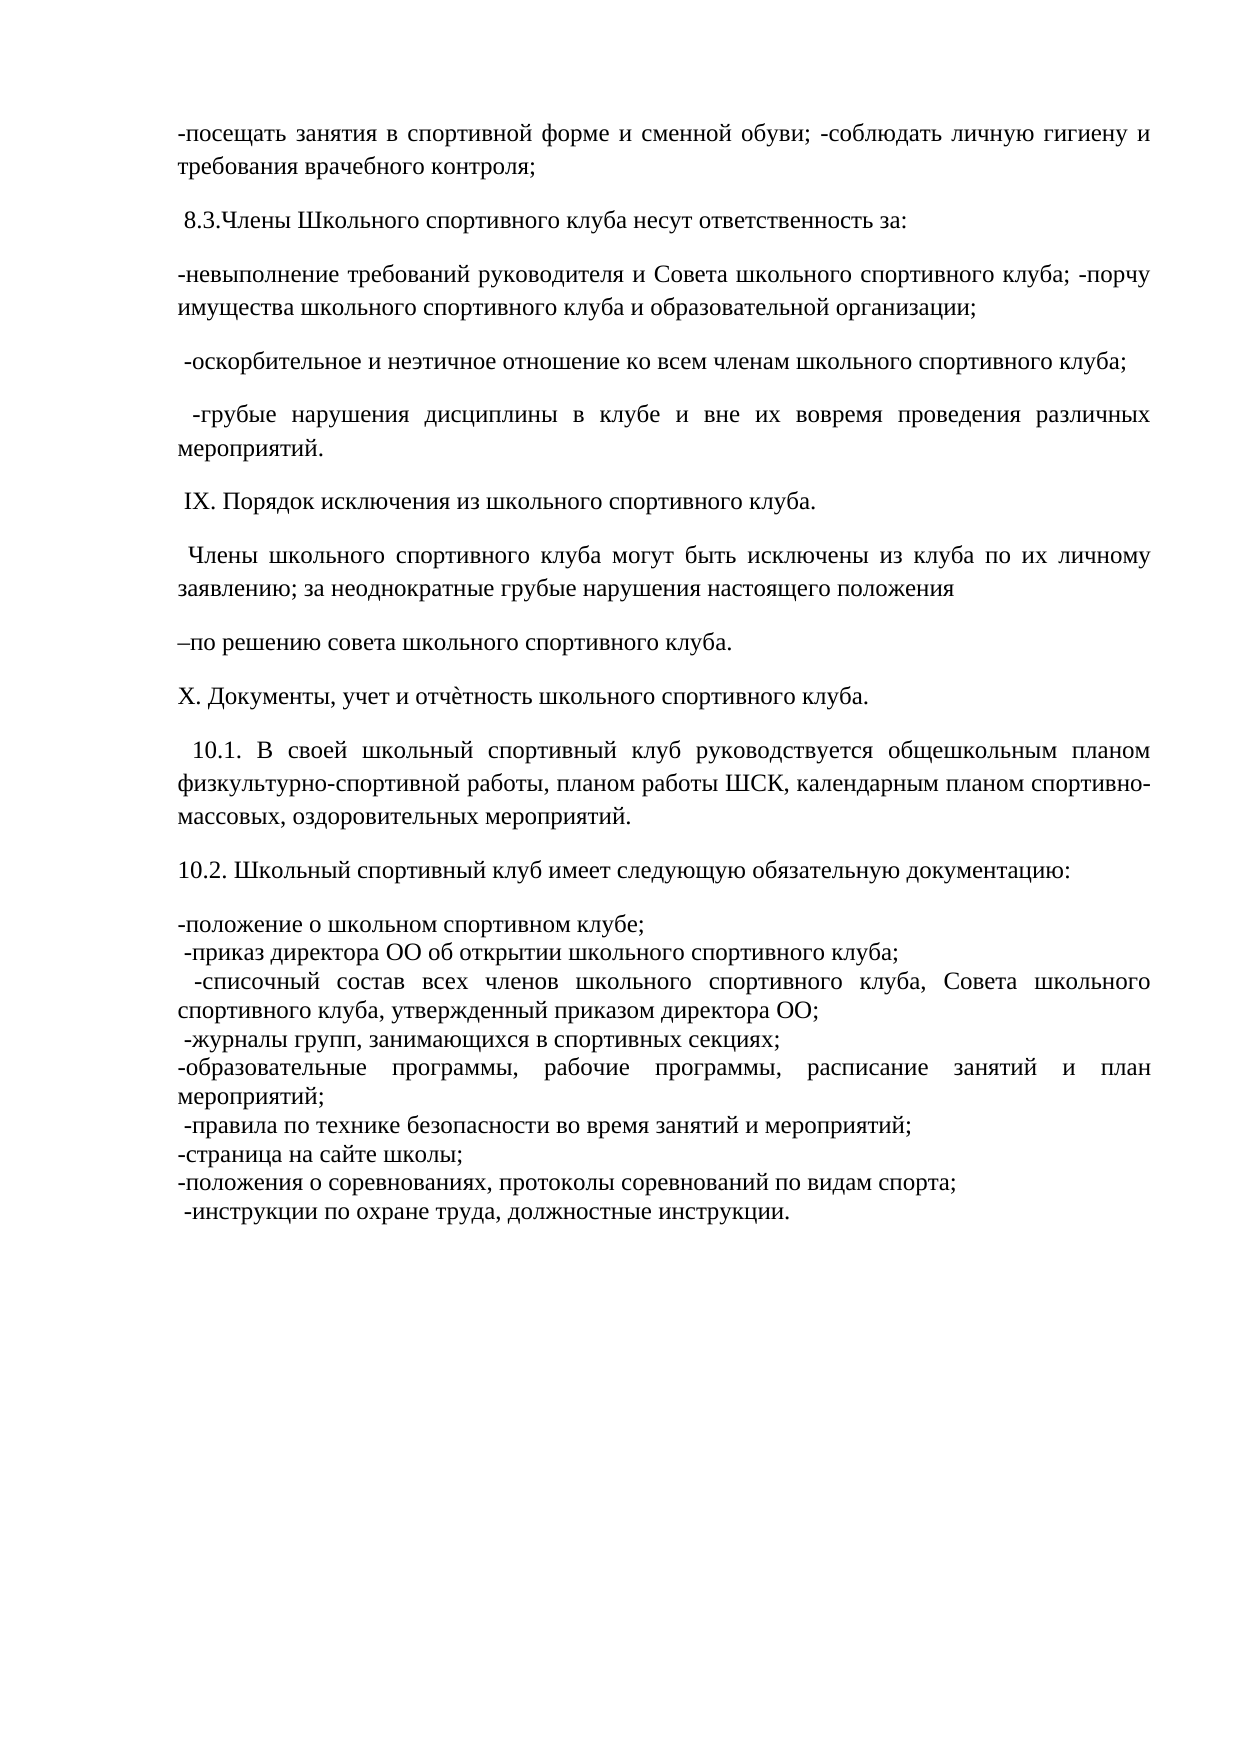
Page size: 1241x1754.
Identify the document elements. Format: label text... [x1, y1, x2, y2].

text IX. Порядок исключения из школьного спортивного клуба. [177, 486, 1152, 515]
text -списочный состав всех членов школьного спортивного клуба, Совета школьного спортивного клуба, утвержденный приказом директора ОО; [177, 966, 1152, 1024]
text 10.1. В своей школьный спортивный клуб руководствуется общешкольным планом физкультурно-спортивной работы, планом работы ШСК, календарным планом спортивно-массовых, оздоровительных мероприятий. [177, 735, 1152, 830]
text -оскорбительное и неэтичное отношение ко всем членам школьного спортивного клуба; [177, 346, 1152, 374]
text -приказ директора ОО об открытии школьного спортивного клуба; [177, 937, 1152, 966]
text -журналы групп, занимающихся в спортивных секциях; [177, 1024, 1152, 1052]
text X. Документы, учет и отчѐтность школьного спортивного клуба. [177, 681, 1152, 710]
text -положение о школьном спортивном клубе; [177, 909, 1152, 937]
text -посещать занятия в спортивной форме и сменной обуви; -соблюдать личную гигиену и требования врачебного контроля; [177, 118, 1152, 180]
text 10.2. Школьный спортивный клуб имеет следующую обязательную документацию: [177, 855, 1152, 883]
text -правила по технике безопасности во время занятий и мероприятий; [177, 1110, 1152, 1139]
text -страница на сайте школы; [177, 1139, 1152, 1167]
text 8.3.Члены Школьного спортивного клуба несут ответственность за: [177, 205, 1152, 234]
text -невыполнение требований руководителя и Совета школьного спортивного клуба; -порчу имущества школьного спортивного клуба и образовательной организации; [177, 259, 1152, 321]
text -инструкции по охране труда, должностные инструкции. [177, 1196, 1152, 1225]
text -образовательные программы, рабочие программы, расписание занятий и план мероприятий; [177, 1052, 1152, 1110]
text -положения о соревнованиях, протоколы соревнований по видам спорта; [177, 1167, 1152, 1196]
text Члены школьного спортивного клуба могут быть исключены из клуба по их личному заявлению; за неоднократные грубые нарушения настоящего положения [177, 540, 1152, 602]
text –по решению совета школьного спортивного клуба. [177, 627, 1152, 656]
text -грубые нарушения дисциплины в клубе и вне их вовремя проведения различных мероприятий. [177, 399, 1152, 461]
